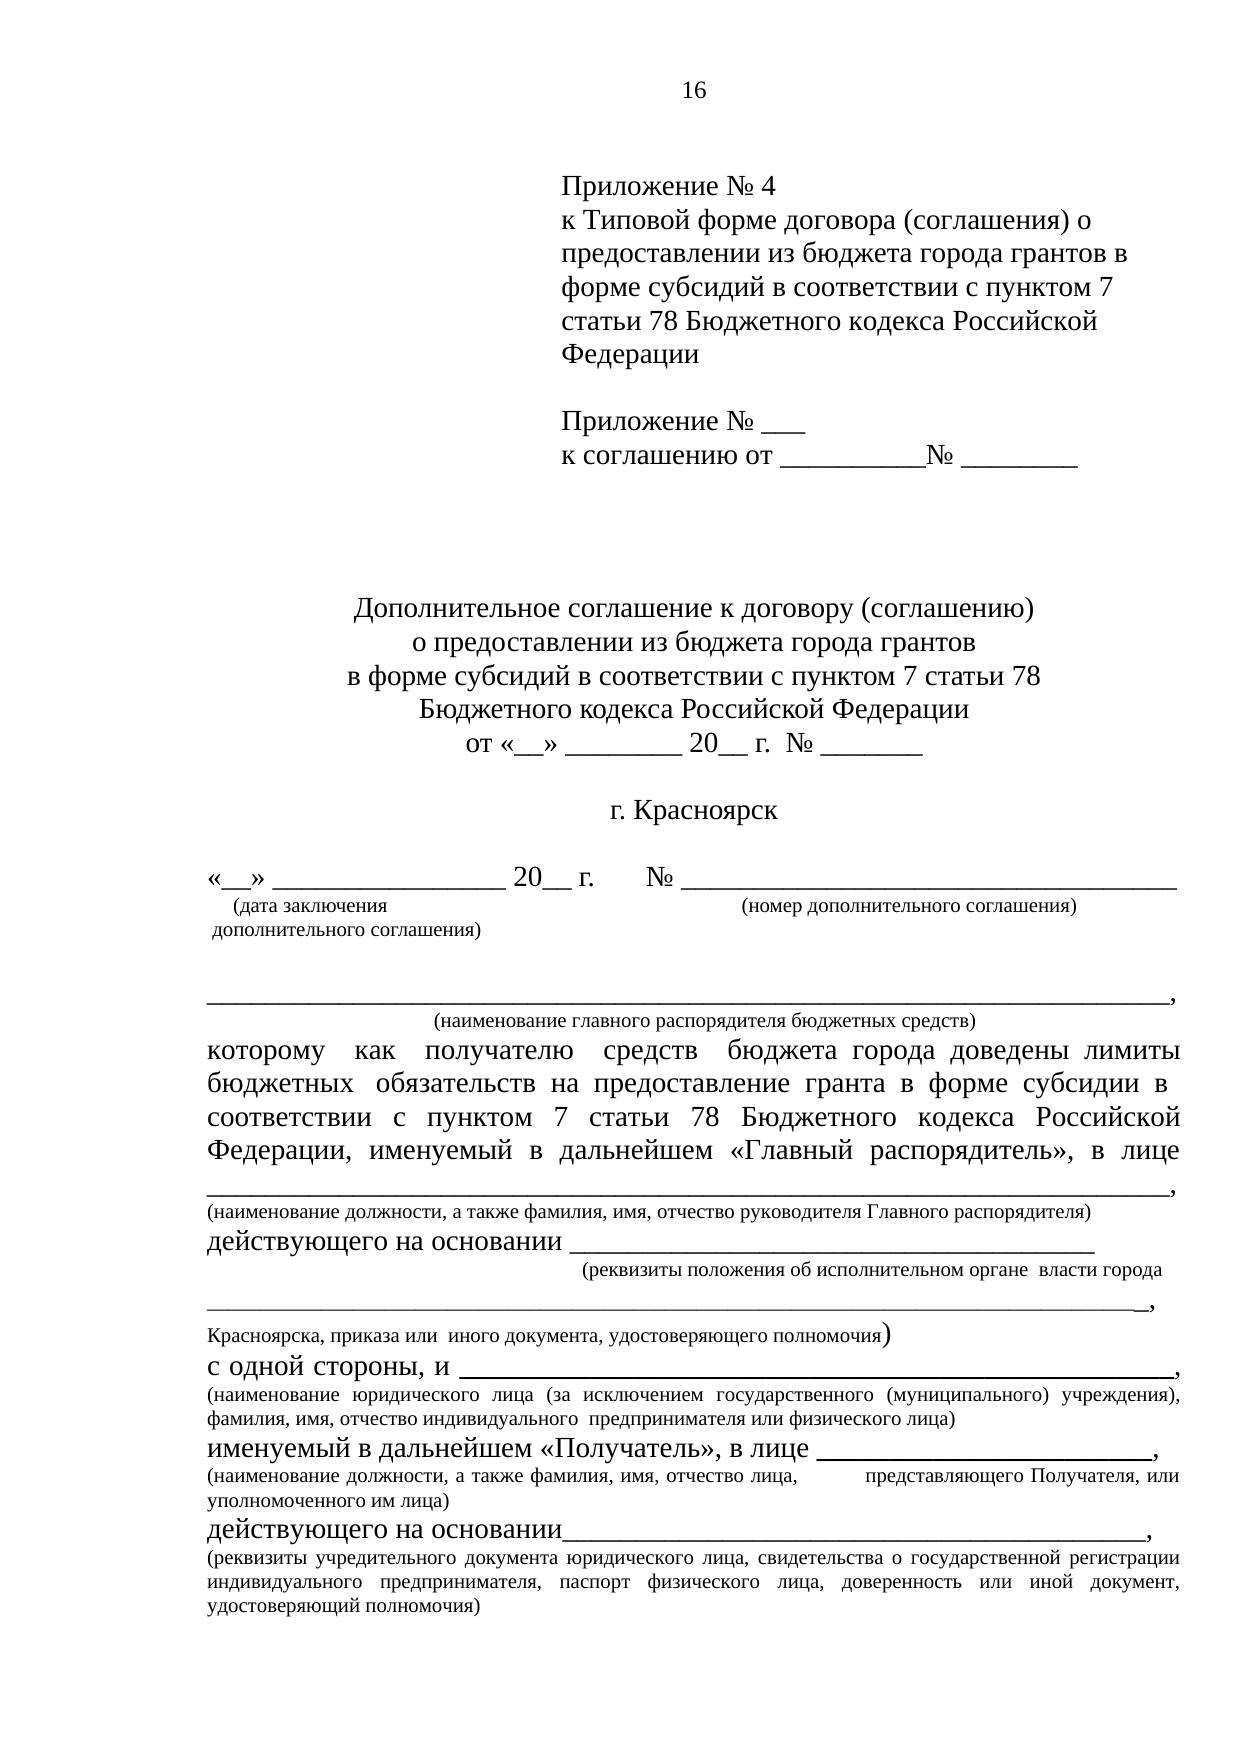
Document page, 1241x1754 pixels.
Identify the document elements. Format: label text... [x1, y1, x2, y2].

text (реквизиты учредительного документа юридического лица, свидетельства о государственной регистрации индивидуального предпринимателя, паспорт физического лица, доверенность или иной документ, удостоверяющий полномочия) [207, 1545, 1181, 1617]
text к соглашению от __________№ ________ [561, 437, 1181, 470]
text (реквизиты положения об исполнительном органе власти города [207, 1257, 1181, 1281]
subtitle дополнительного соглашения) [207, 917, 1181, 941]
text к Типовой форме договора (соглашения) о предоставлении из бюджета города грантов в форме субсидий в соответствии с пунктом 7 статьи 78 Бюджетного кодекса Российской Федерации [561, 202, 1181, 370]
text действующего на основании ____________________________________ [207, 1223, 1181, 1257]
subtitle (дата заключения (номер дополнительного соглашения) [207, 892, 1181, 917]
text Приложение № 4 [561, 168, 1181, 202]
text Красноярска, приказа или иного документа, удостоверяющего полномочия) [207, 1315, 1181, 1348]
subtitle __________________________________________________________________, [207, 974, 1181, 1008]
text __________________________________________________________________________________________, [207, 1281, 1181, 1315]
text (наименование должности, а также фамилия, имя, отчество лица, представляющего Получателя, или уполномоченного им лица) [207, 1463, 1181, 1512]
subtitle от «__» ________ 20__ г. № _______ [207, 725, 1181, 758]
text именуемый в дальнейшем «Получатель», в лице _______________________, [207, 1430, 1181, 1463]
subtitle в форме субсидий в соответствии с пунктом 7 статьи 78 [207, 658, 1181, 691]
text которому как получателю средств бюджета города доведены лимиты бюджетных обязательств на предоставление гранта в форме субсидии в [207, 1032, 1181, 1099]
subtitle Бюджетного кодекса Российской Федерации [207, 691, 1181, 725]
subtitle «__» ________________ 20__ г. № __________________________________ [207, 859, 1181, 892]
subtitle г. Красноярск [207, 792, 1181, 825]
text Приложение № ___ [561, 403, 1181, 437]
subtitle Дополнительное соглашение к договору (соглашению) [207, 591, 1181, 624]
text (наименование главного распорядителя бюджетных средств) [207, 1008, 1181, 1032]
text соответствии с пунктом 7 статьи 78 Бюджетного кодекса Российской Федерации, именуемый в дальнейшем «Главный распорядитель», в лице __________________________________________________________________, (наименование должности, а также фамилия, имя, отчество руководителя Главного распорядителя) [207, 1099, 1181, 1223]
text с одной стороны, и _________________________________________________, (наименование юридического лица (за исключением государственного (муниципального) учреждения), фамилия, имя, отчество индивидуального предпринимателя или физического лица) [207, 1348, 1181, 1430]
text действующего на основании________________________________________, [207, 1512, 1181, 1545]
subtitle о предоставлении из бюджета города грантов [207, 624, 1181, 658]
